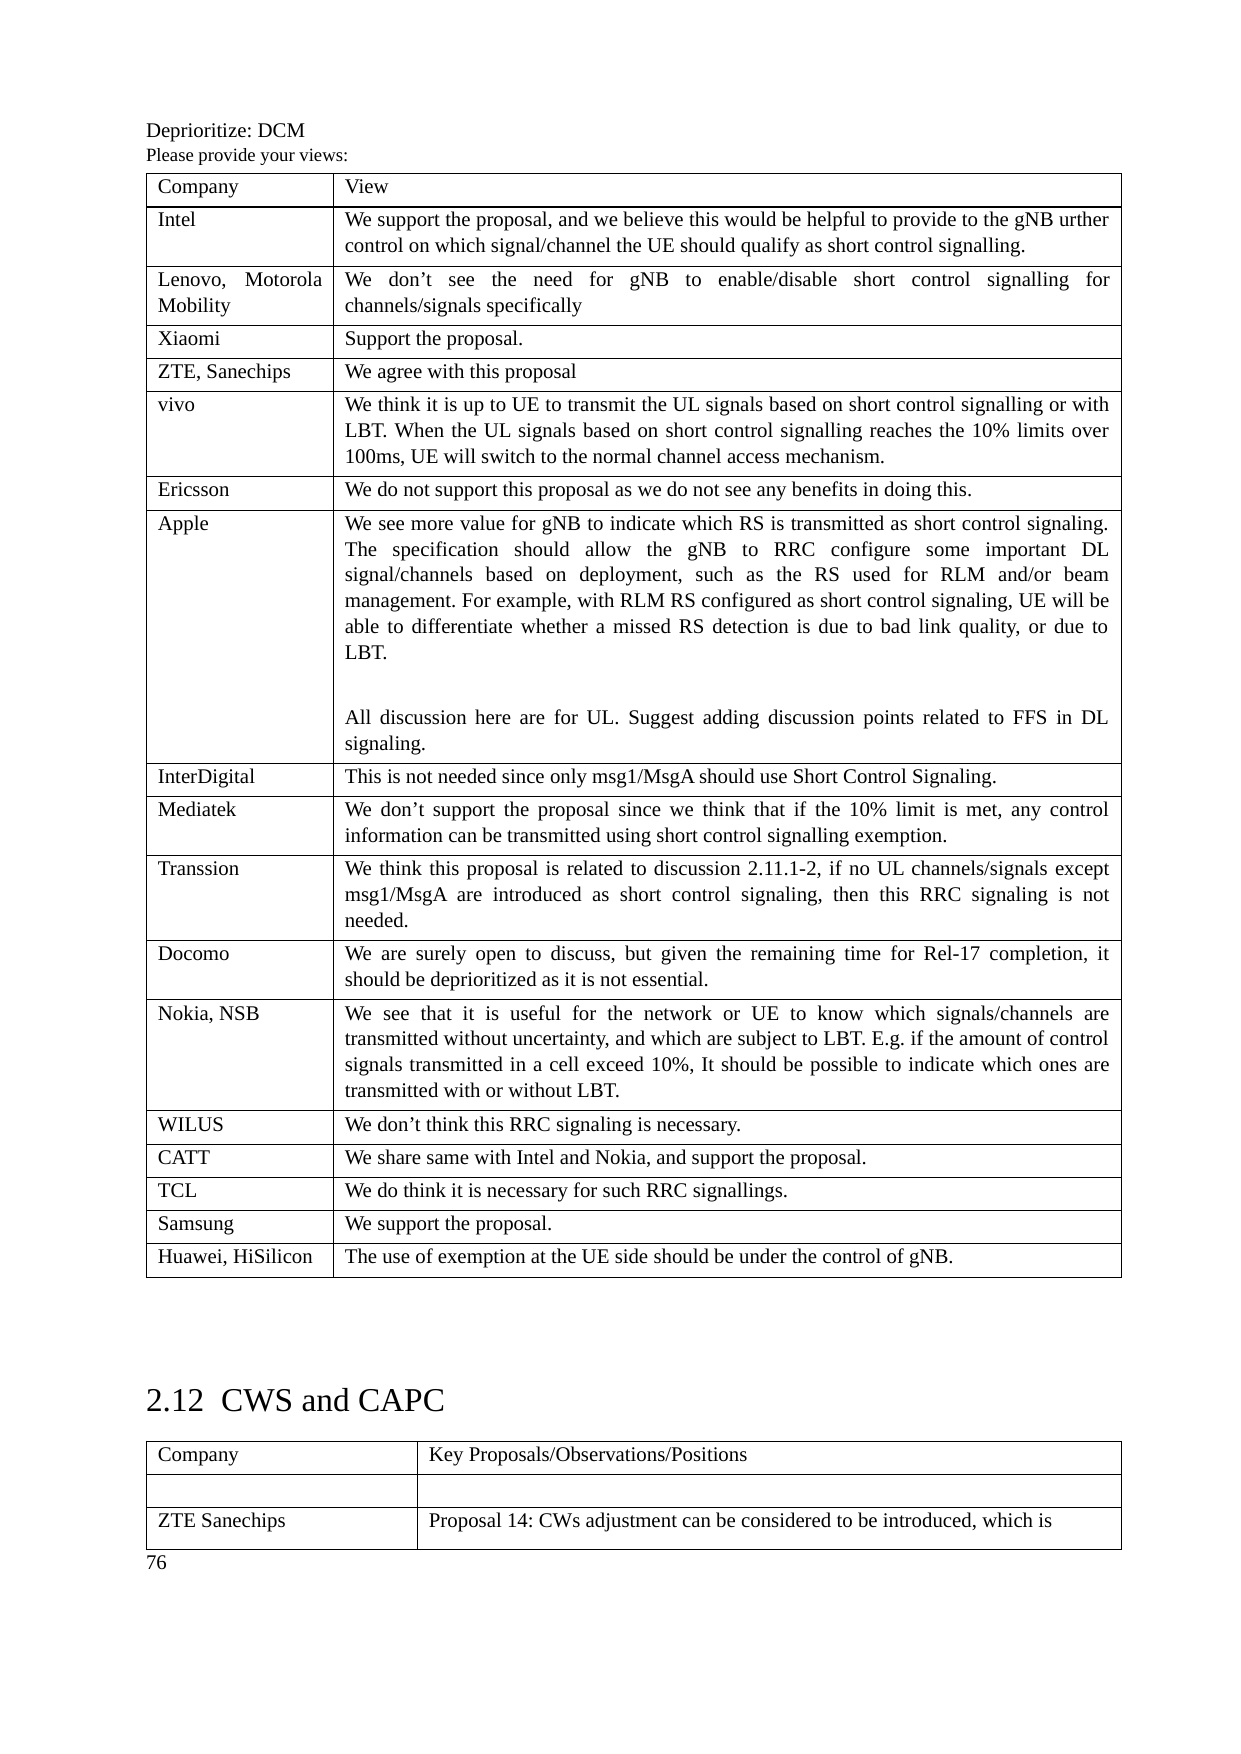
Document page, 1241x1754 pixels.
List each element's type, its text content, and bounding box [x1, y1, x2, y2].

table_cell Huawei, HiSilicon [147, 1244, 333, 1277]
table_cell Xiaomi [147, 326, 333, 358]
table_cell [418, 1508, 1121, 1549]
table_cell We don’t think this RRC signaling is necessary. [334, 1111, 1121, 1144]
table_cell vivo [147, 392, 333, 476]
table_cell Nokia, NSB [147, 1000, 333, 1110]
table_cell InterDigital [147, 764, 333, 796]
table_header View [334, 174, 1121, 206]
table_cell We support the proposal, and we believe this would be helpful to provide to the gNB urther control on which signal/channel the UE should qualify as short control signalling. [334, 208, 1121, 266]
table_header Company [147, 174, 333, 206]
table_cell TCL [147, 1178, 333, 1210]
table_cell Support the proposal. [334, 326, 1121, 358]
table_cell Lenovo, Motorola Mobility [147, 267, 333, 325]
table_cell [418, 1475, 1121, 1507]
text Deprioritize: DCM [146, 118, 1122, 142]
table_cell This is not needed since only msg1/MsgA should use Short Control Signaling. [334, 764, 1121, 796]
table_cell Samsung [147, 1211, 333, 1243]
table_cell Intel [147, 208, 333, 266]
table_cell [147, 1475, 417, 1507]
table_cell We do not support this proposal as we do not see any benefits in doing this. [334, 477, 1121, 509]
subtitle CWS and CAPC [146, 1380, 1122, 1419]
table_cell We do think it is necessary for such RRC signallings. [334, 1178, 1121, 1210]
table_cell Ericsson [147, 477, 333, 509]
table_header Key Proposals/Observations/Positions [418, 1442, 1121, 1474]
table_cell Docomo [147, 941, 333, 999]
table_cell We share same with Intel and Nokia, and support the proposal. [334, 1145, 1121, 1177]
table_cell ZTE, Sanechips [147, 359, 333, 391]
table_cell We see more value for gNB to indicate which RS is transmitted as short control signaling. The specification should allow the gNB to RRC configure some important DL signal/channels based on deployment, such as the RS used for RLM and/or beam management. For example, with RLM RS configured as short control signaling, UE will be able to differentiate whether a missed RS detection is due to bad link quality, or due to LBT. All discussion here are for UL. Suggest adding discussion points related to FFS in DL signaling. [334, 511, 1121, 763]
table_cell We think it is up to UE to transmit the UL signals based on short control signalling or with LBT. When the UL signals based on short control signalling reaches the 10% limits over 100ms, UE will switch to the normal channel access mechanism. [334, 392, 1121, 476]
table_cell Apple [147, 511, 333, 763]
table_cell We are surely open to discuss, but given the remaining time for Rel-17 completion, it should be deprioritized as it is not essential. [334, 941, 1121, 999]
table_cell Mediatek [147, 797, 333, 855]
table_cell We support the proposal. [334, 1211, 1121, 1243]
table_cell The use of exemption at the UE side should be under the control of gNB. [334, 1244, 1121, 1277]
table_cell We see that it is useful for the network or UE to know which signals/channels are transmitted without uncertainty, and which are subject to LBT. E.g. if the amount of control signals transmitted in a cell exceed 10%, It should be possible to indicate which ones are transmitted with or without LBT. [334, 1000, 1121, 1110]
table_cell We don’t see the need for gNB to enable/disable short control signalling for channels/signals specifically [334, 267, 1121, 325]
table_cell We think this proposal is related to discussion 2.11.1-2, if no UL channels/signals except msg1/MsgA are introduced as short control signaling, then this RRC signaling is not needed. [334, 856, 1121, 940]
table_cell Transsion [147, 856, 333, 940]
text Please provide your views: [146, 144, 1122, 166]
table_cell ZTE Sanechips [147, 1508, 417, 1549]
table_cell WILUS [147, 1111, 333, 1144]
table_cell We don’t support the proposal since we think that if the 10% limit is met, any control information can be transmitted using short control signalling exemption. [334, 797, 1121, 855]
table_header Company [147, 1442, 417, 1474]
table_cell We agree with this proposal [334, 359, 1121, 391]
table_cell CATT [147, 1145, 333, 1177]
